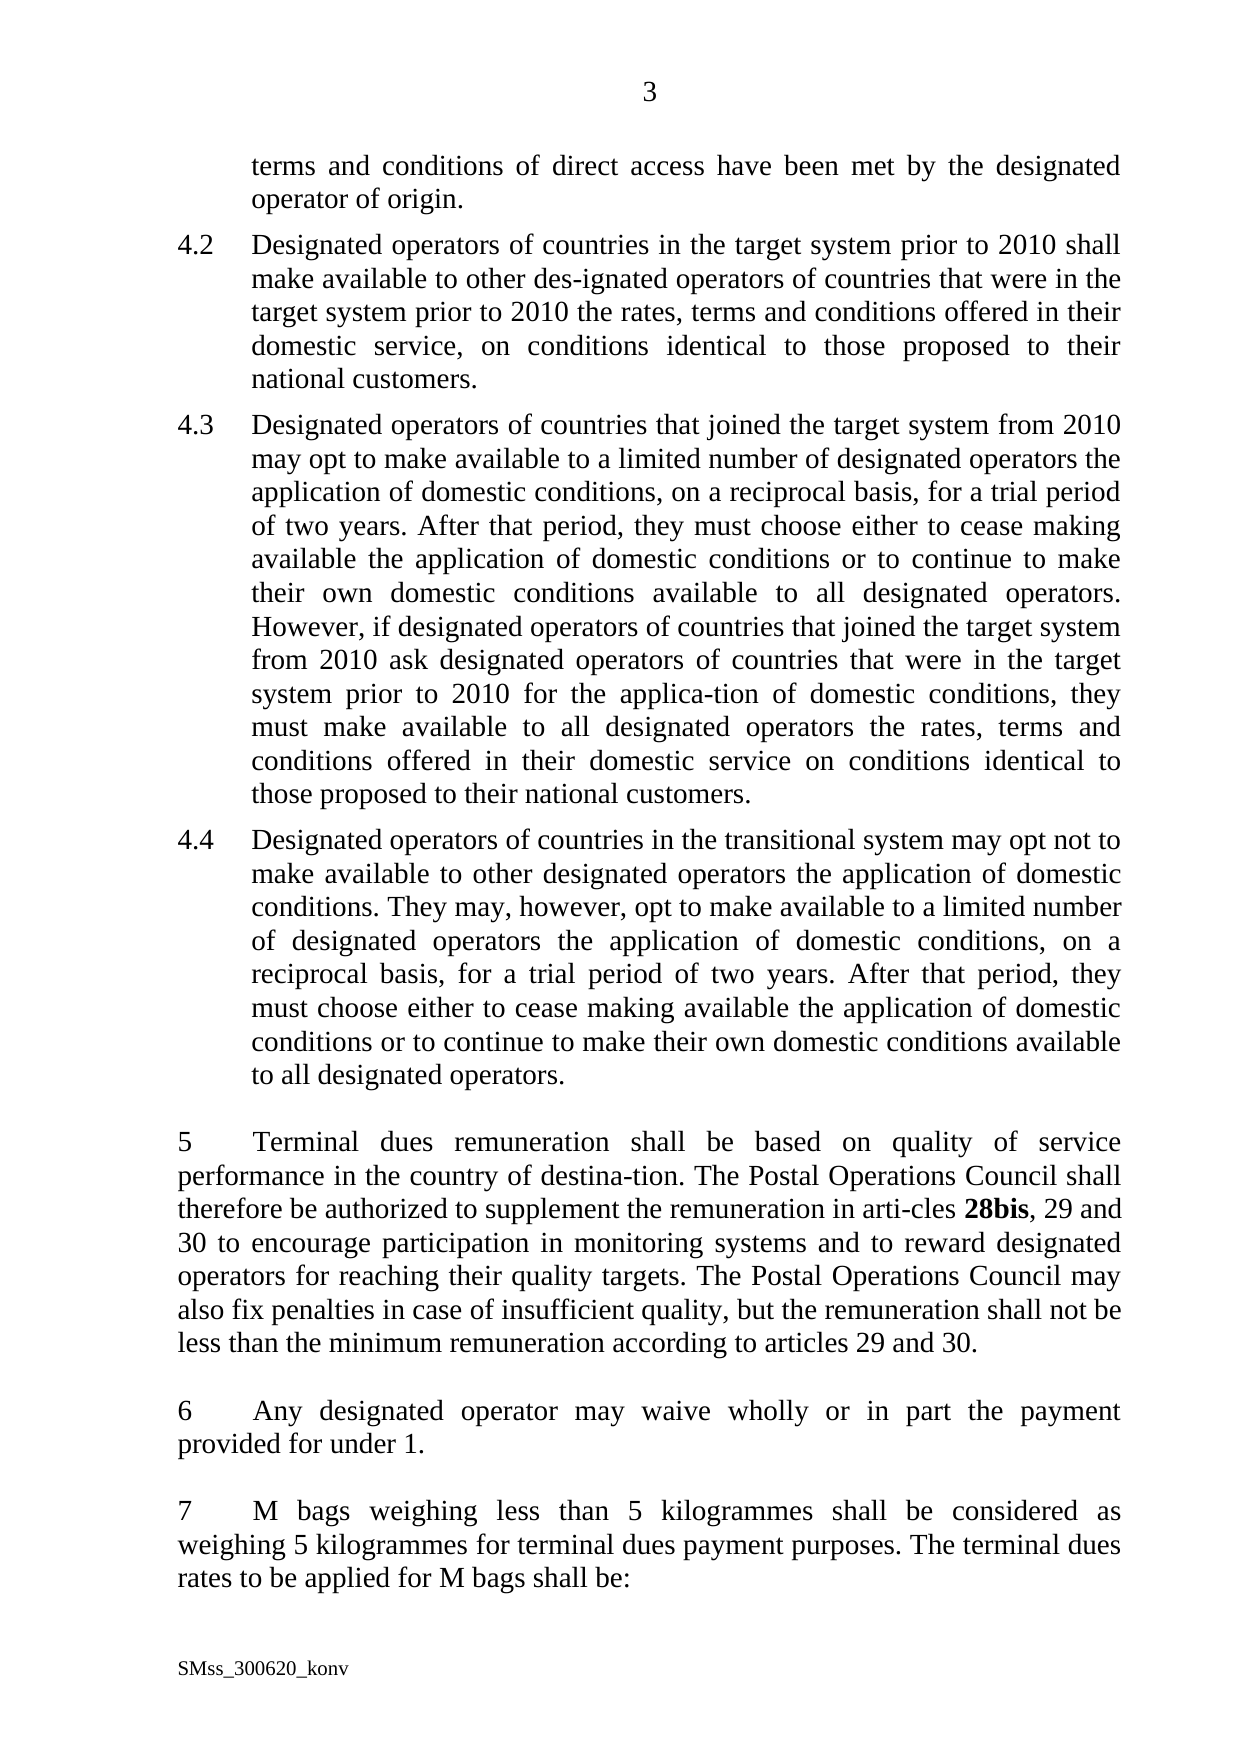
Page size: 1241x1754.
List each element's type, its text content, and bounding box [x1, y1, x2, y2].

text 5 Terminal dues remuneration shall be based on quality of service performance in the country of destina-tion. The Postal Operations Council shall therefore be authorized to supplement the remuneration in arti-cles 28bis, 29 and 30 to encourage participation in monitoring systems and to reward designated operators for reaching their quality targets. The Postal Operations Council may also fix penalties in case of insufficient quality, but the remuneration shall not be less than the minimum remuneration according to articles 29 and 30. [177, 1124, 1122, 1359]
text 4.3 Designated operators of countries that joined the target system from 2010 may opt to make available to a limited number of designated operators the application of domestic conditions, on a reciprocal basis, for a trial period of two years. After that period, they must choose either to cease making available the application of domestic conditions or to continue to make their own domestic conditions available to all designated operators. However, if designated operators of countries that joined the target system from 2010 ask designated operators of countries that were in the target system prior to 2010 for the applica-tion of domestic conditions, they must make available to all designated operators the rates, terms and conditions offered in their domestic service on conditions identical to those proposed to their national customers. [177, 407, 1122, 810]
text 4.2 Designated operators of countries in the target system prior to 2010 shall make available to other des-ignated operators of countries that were in the target system prior to 2010 the rates, terms and conditions offered in their domestic service, on conditions identical to those proposed to their national customers. [177, 227, 1122, 395]
text 4.4 Designated operators of countries in the transitional system may opt not to make available to other designated operators the application of domestic conditions. They may, however, opt to make available to a limited number of designated operators the application of domestic conditions, on a reciprocal basis, for a trial period of two years. After that period, they must choose either to cease making available the application of domestic conditions or to continue to make their own domestic conditions available to all designated operators. [177, 822, 1122, 1091]
text 7 M bags weighing less than 5 kilogrammes shall be considered as weighing 5 kilogrammes for terminal dues payment purposes. The terminal dues rates to be applied for M bags shall be: [177, 1493, 1122, 1594]
text 6 Any designated operator may waive wholly or in part the payment provided for under 1. [177, 1393, 1122, 1460]
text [177, 148, 1122, 215]
